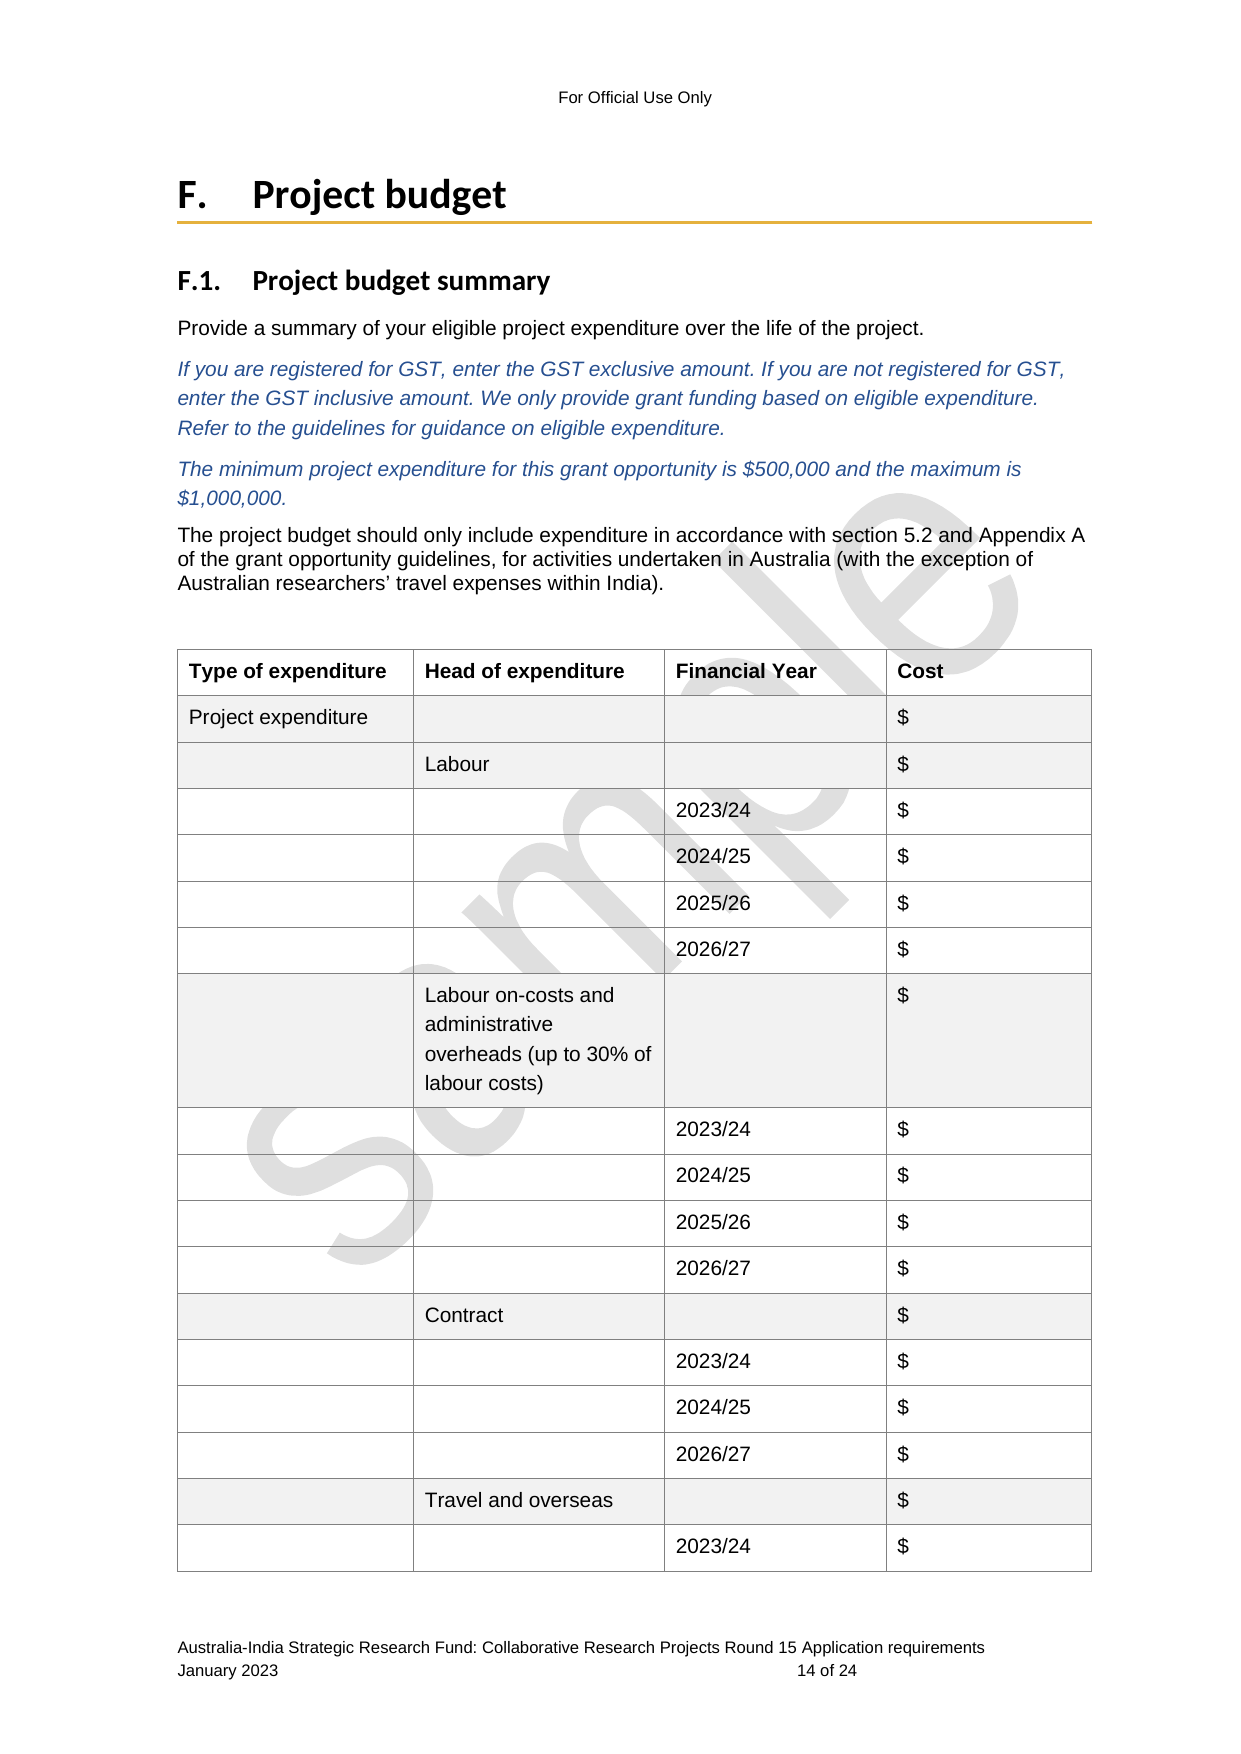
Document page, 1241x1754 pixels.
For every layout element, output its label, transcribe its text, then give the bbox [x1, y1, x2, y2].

table_cell [178, 1433, 413, 1478]
table_cell $ [887, 1108, 1091, 1153]
table_cell [178, 1108, 413, 1153]
text If you are registered for GST, enter the GST exclusive amount. If you are not registered for GST, enter the GST inclusive amount. We only provide grant funding based on eligible expenditure. Refer to the guidelines for guidance on eligible expenditure. [177, 352, 1092, 439]
table_cell $ [887, 1155, 1091, 1200]
table_cell [665, 1294, 886, 1339]
table_cell 2023/24 [665, 1340, 886, 1385]
table_cell [178, 1201, 413, 1246]
table_cell [414, 1155, 664, 1200]
table_header Financial Year [665, 650, 886, 695]
table_cell Travel and overseas [414, 1479, 664, 1524]
table_cell [178, 743, 413, 788]
table_cell 2026/27 [665, 1433, 886, 1478]
table_cell $ [887, 882, 1091, 927]
table_cell $ [887, 928, 1091, 973]
table_cell [178, 1155, 413, 1200]
table_cell 2026/27 [665, 1247, 886, 1292]
table_cell [414, 1386, 664, 1432]
table_cell $ [887, 696, 1091, 741]
text The project budget should only include expenditure in accordance with section 5.2 and Appendix A of the grant opportunity guidelines, for activities undertaken in Australia (with the exception of Australian researchers’ travel expenses within India). [177, 523, 1092, 594]
text Provide a summary of your eligible project expenditure over the life of the project. [177, 310, 1092, 339]
table_cell 2025/26 [665, 882, 886, 927]
table_cell [178, 1525, 413, 1571]
table_cell $ [887, 1386, 1091, 1432]
table_cell 2023/24 [665, 1525, 886, 1571]
table_cell 2026/27 [665, 928, 886, 973]
table_cell Project expenditure [178, 696, 413, 741]
table_cell 2024/25 [665, 835, 886, 881]
table_cell $ [887, 1294, 1091, 1339]
table_cell $ [887, 1340, 1091, 1385]
text The minimum project expenditure for this grant opportunity is $500,000 and the maximum is $1,000,000. [177, 452, 1092, 510]
table_cell 2023/24 [665, 789, 886, 834]
table_cell $ [887, 974, 1091, 1107]
table_cell [178, 882, 413, 927]
table_cell $ [887, 1247, 1091, 1292]
subtitle Project budget summary [177, 262, 1092, 298]
table_cell 2025/26 [665, 1201, 886, 1246]
table_cell [414, 1433, 664, 1478]
table_cell [414, 1340, 664, 1385]
table_cell [178, 928, 413, 973]
table_cell [665, 743, 886, 788]
table_cell [178, 835, 413, 881]
table_cell $ [887, 743, 1091, 788]
table_cell [414, 1201, 664, 1246]
table_cell $ [887, 1433, 1091, 1478]
table_cell 2023/24 [665, 1108, 886, 1153]
table_cell [178, 1386, 413, 1432]
table_cell [178, 1340, 413, 1385]
table_header Cost [887, 650, 1091, 695]
table_cell [414, 882, 664, 927]
subtitle Project budget [177, 168, 1092, 221]
table_cell Labour [414, 743, 664, 788]
table_cell $ [887, 1525, 1091, 1571]
table_cell [665, 696, 886, 741]
table_cell Labour on-costs and administrative overheads (up to 30% of labour costs) [414, 974, 664, 1107]
table_cell 2024/25 [665, 1386, 886, 1432]
table_header Type of expenditure [178, 650, 413, 695]
table_cell [414, 1108, 664, 1153]
table_cell [178, 1247, 413, 1292]
table_cell [414, 789, 664, 834]
table_cell [178, 1294, 413, 1339]
table_cell [178, 974, 413, 1107]
table_cell 2024/25 [665, 1155, 886, 1200]
table_cell [665, 974, 886, 1107]
table_cell [414, 1525, 664, 1571]
table_cell [665, 1479, 886, 1524]
table_cell $ [887, 835, 1091, 881]
table_cell Contract [414, 1294, 664, 1339]
table_cell [178, 789, 413, 834]
table_cell $ [887, 789, 1091, 834]
table_cell $ [887, 1479, 1091, 1524]
table_header Head of expenditure [414, 650, 664, 695]
table_cell [414, 1247, 664, 1292]
table_cell [178, 1479, 413, 1524]
table_cell [414, 835, 664, 881]
table_cell $ [887, 1201, 1091, 1246]
table_cell [414, 696, 664, 741]
table_cell [414, 928, 664, 973]
